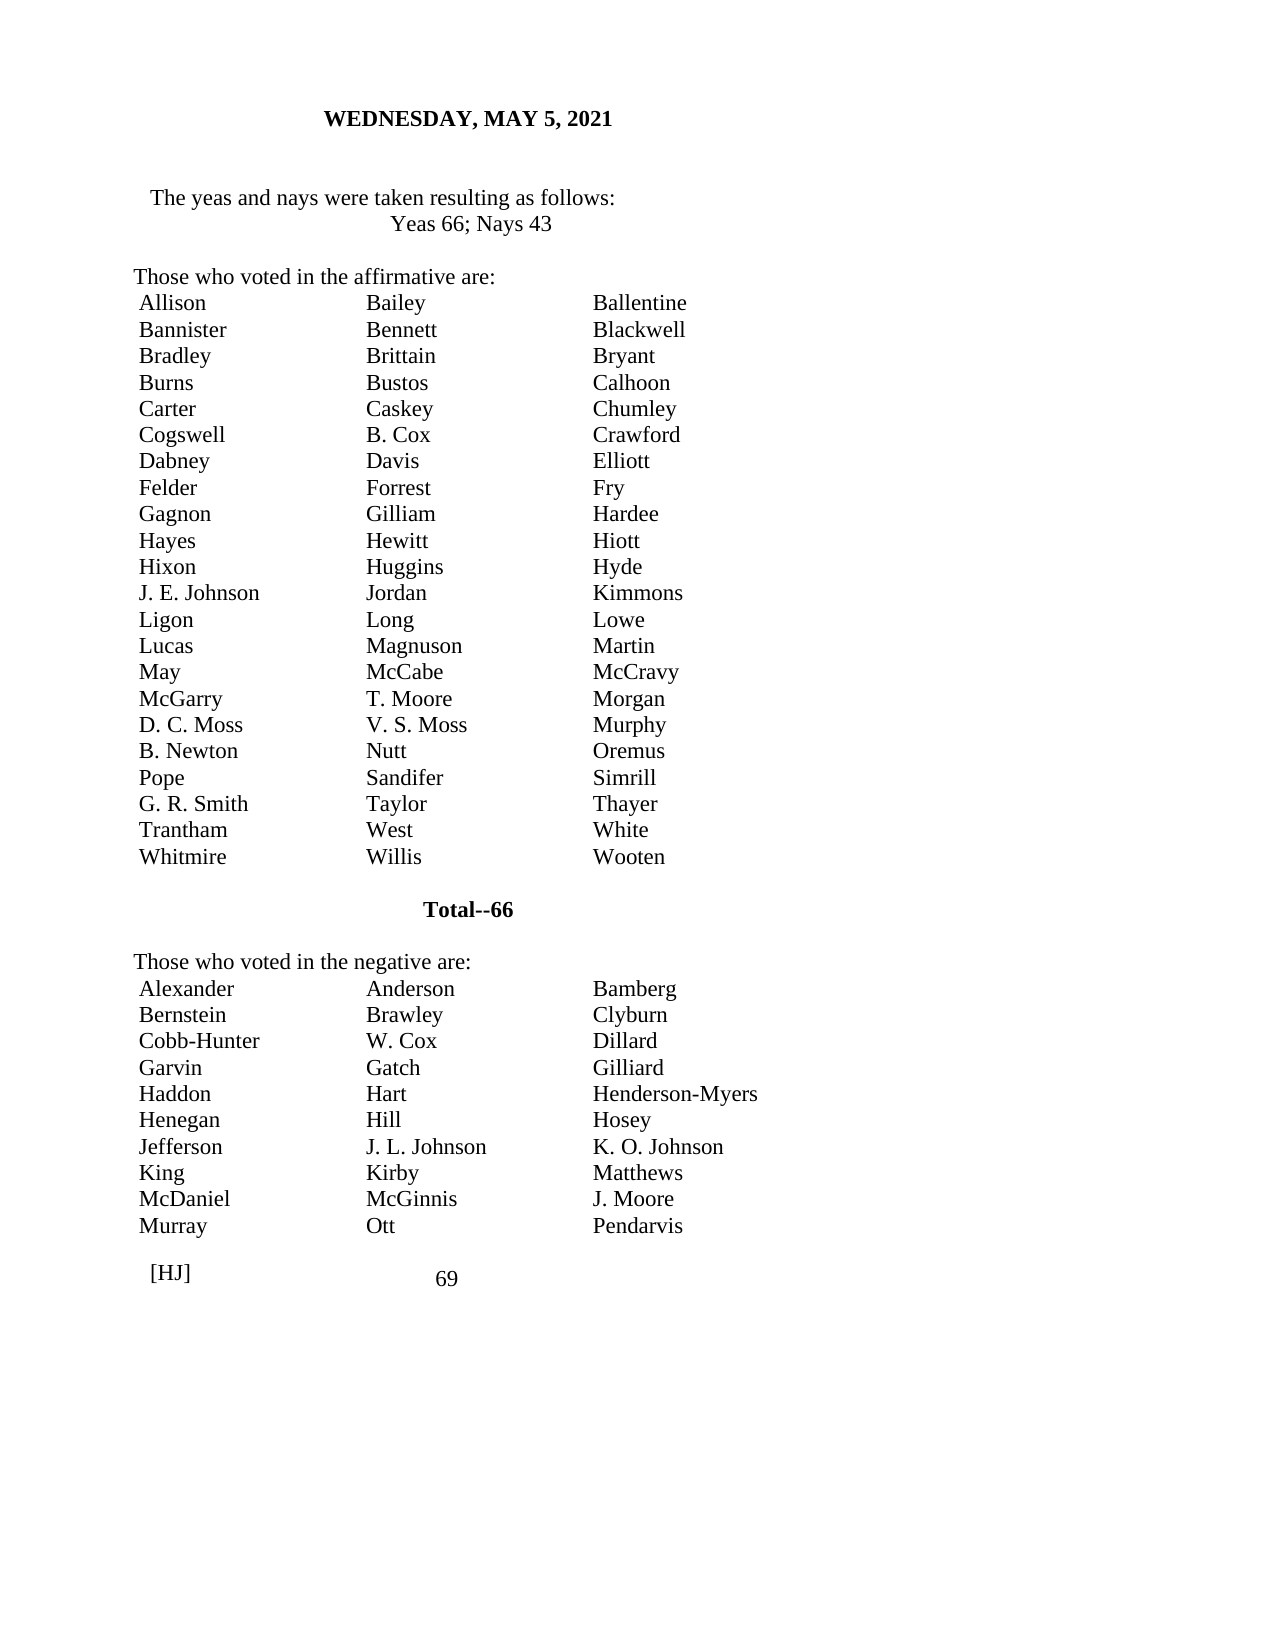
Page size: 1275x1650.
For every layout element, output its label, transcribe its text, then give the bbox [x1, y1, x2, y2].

text Total--66 [127, 896, 786, 922]
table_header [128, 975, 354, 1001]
text Yeas 66; Nays 43 [127, 210, 786, 237]
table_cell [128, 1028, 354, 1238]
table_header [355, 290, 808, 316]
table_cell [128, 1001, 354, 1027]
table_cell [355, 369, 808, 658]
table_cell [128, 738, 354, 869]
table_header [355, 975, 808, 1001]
text The yeas and nays were taken resulting as follows: [127, 184, 786, 210]
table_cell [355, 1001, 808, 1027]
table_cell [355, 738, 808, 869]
text Those who voted in the affirmative are: [127, 263, 786, 289]
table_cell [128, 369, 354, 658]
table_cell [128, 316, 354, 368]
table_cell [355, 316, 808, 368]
text Those who voted in the negative are: [127, 948, 786, 975]
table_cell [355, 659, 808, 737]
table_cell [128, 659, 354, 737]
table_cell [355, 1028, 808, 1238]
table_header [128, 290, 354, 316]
